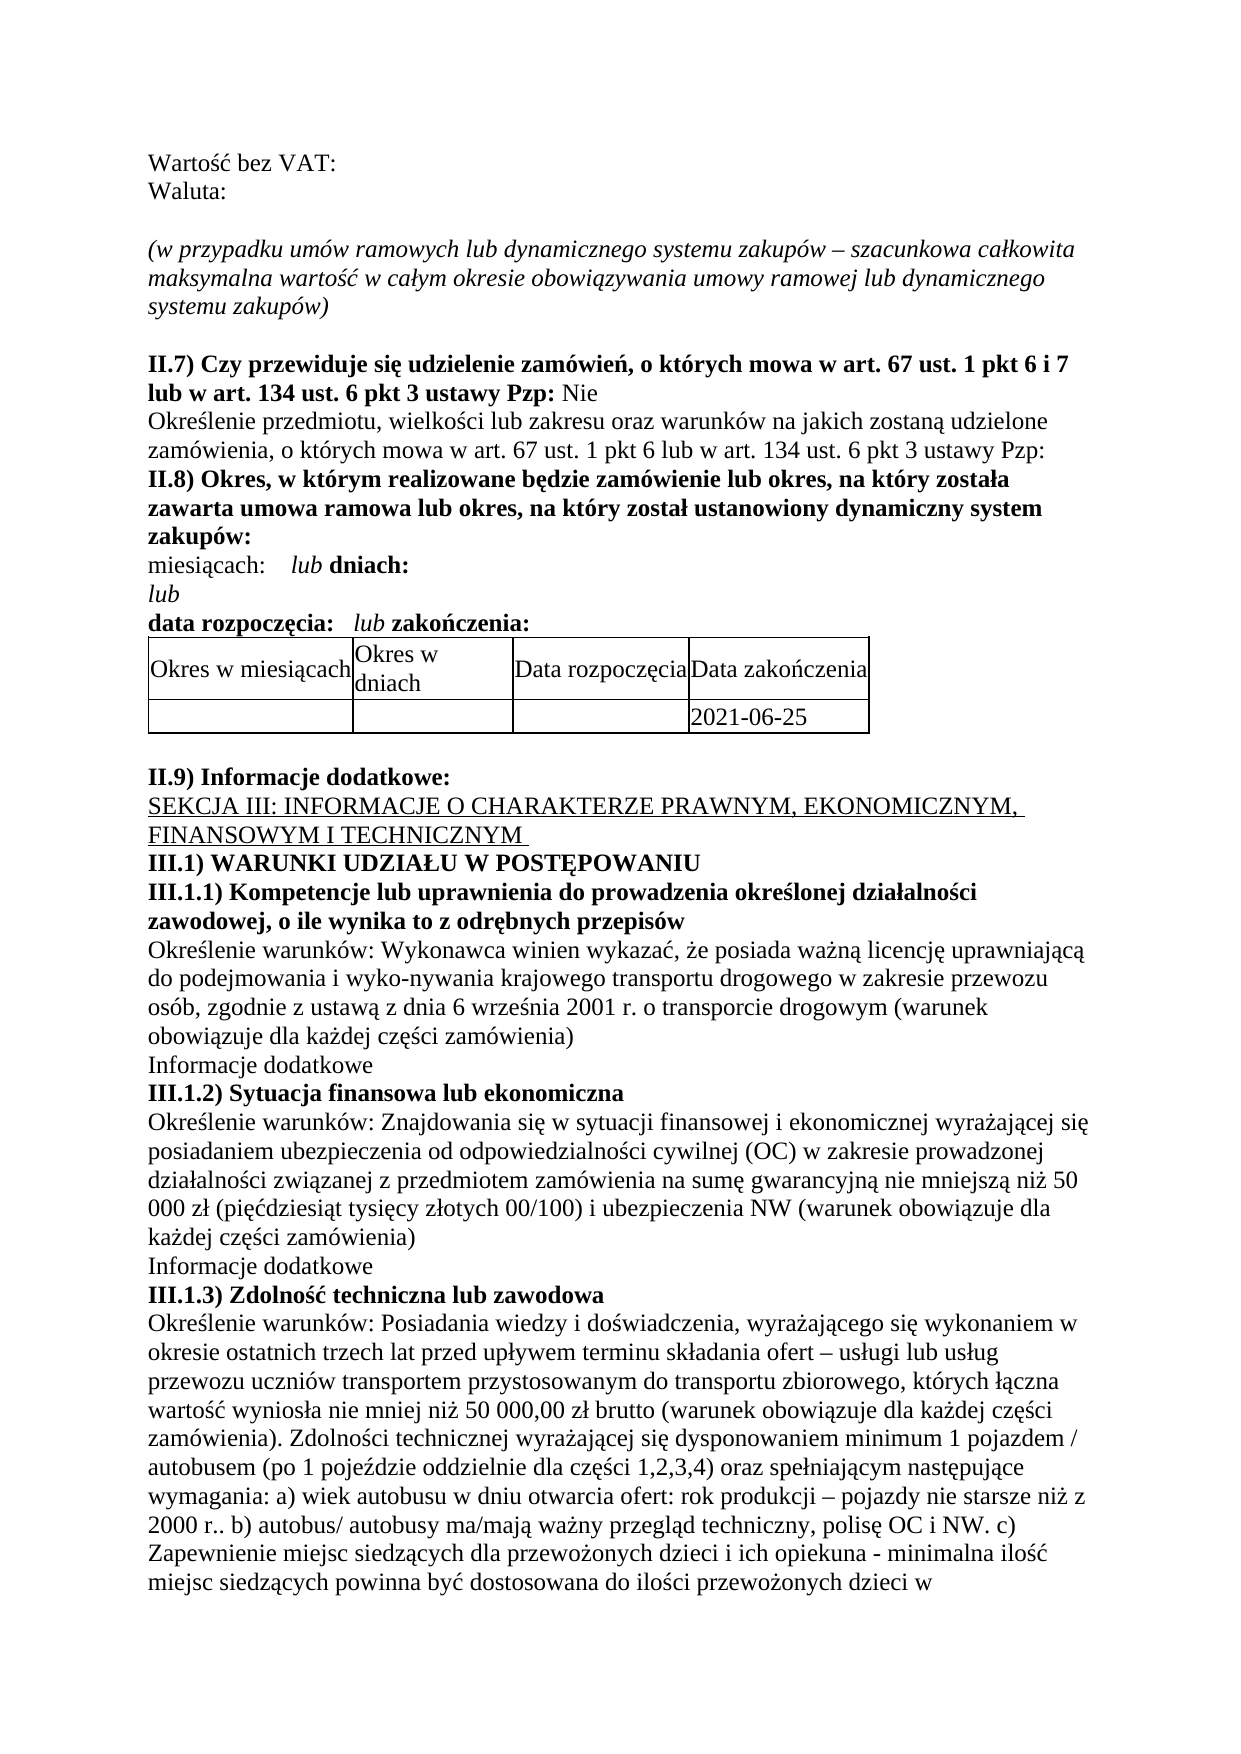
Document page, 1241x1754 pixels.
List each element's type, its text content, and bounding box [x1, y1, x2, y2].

table_header Data rozpoczęcia [514, 638, 688, 698]
table_cell 2021-06-25 [690, 700, 868, 732]
text II.7) Czy przewiduje się udzielenie zamówień, o których mowa w art. 67 ust. 1 pkt 6 i 7 lub w art. 134 ust. 6 pkt 3 ustawy Pzp: Nie Określenie przedmiotu, wielkości lub zakresu oraz warunków na jakich zostaną udzielone zamówienia, o których mowa w art. 67 ust. 1 pkt 6 lub w art. 134 ust. 6 pkt 3 ustawy Pzp: II.8) Okres, w którym realizowane będzie zamówienie lub okres, na który została zawarta umowa ramowa lub okres, na który został ustanowiony dynamiczny system zakupów: miesiącach: lub dniach: lub data rozpoczęcia: lub zakończenia: [148, 320, 1093, 636]
text (w przypadku umów ramowych lub dynamicznego systemu zakupów – szacunkowa całkowita maksymalna wartość w całym okresie obowiązywania umowy ramowej lub dynamicznego systemu zakupów) [148, 205, 1093, 320]
table_cell [354, 700, 512, 732]
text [148, 148, 1093, 205]
table_cell [514, 700, 688, 732]
table_header Data zakończenia [690, 638, 868, 698]
text II.9) Informacje dodatkowe: [148, 733, 1093, 791]
text III.1) WARUNKI UDZIAŁU W POSTĘPOWANIU [148, 848, 1093, 877]
text SEKCJA III: INFORMACJE O CHARAKTERZE PRAWNYM, EKONOMICZNYM, FINANSOWYM I TECHNICZNYM [148, 791, 1093, 848]
table_header Okres w miesiącach [149, 638, 352, 698]
table_cell [149, 700, 352, 732]
table_header Okres w dniach [354, 638, 512, 698]
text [148, 877, 1093, 1596]
